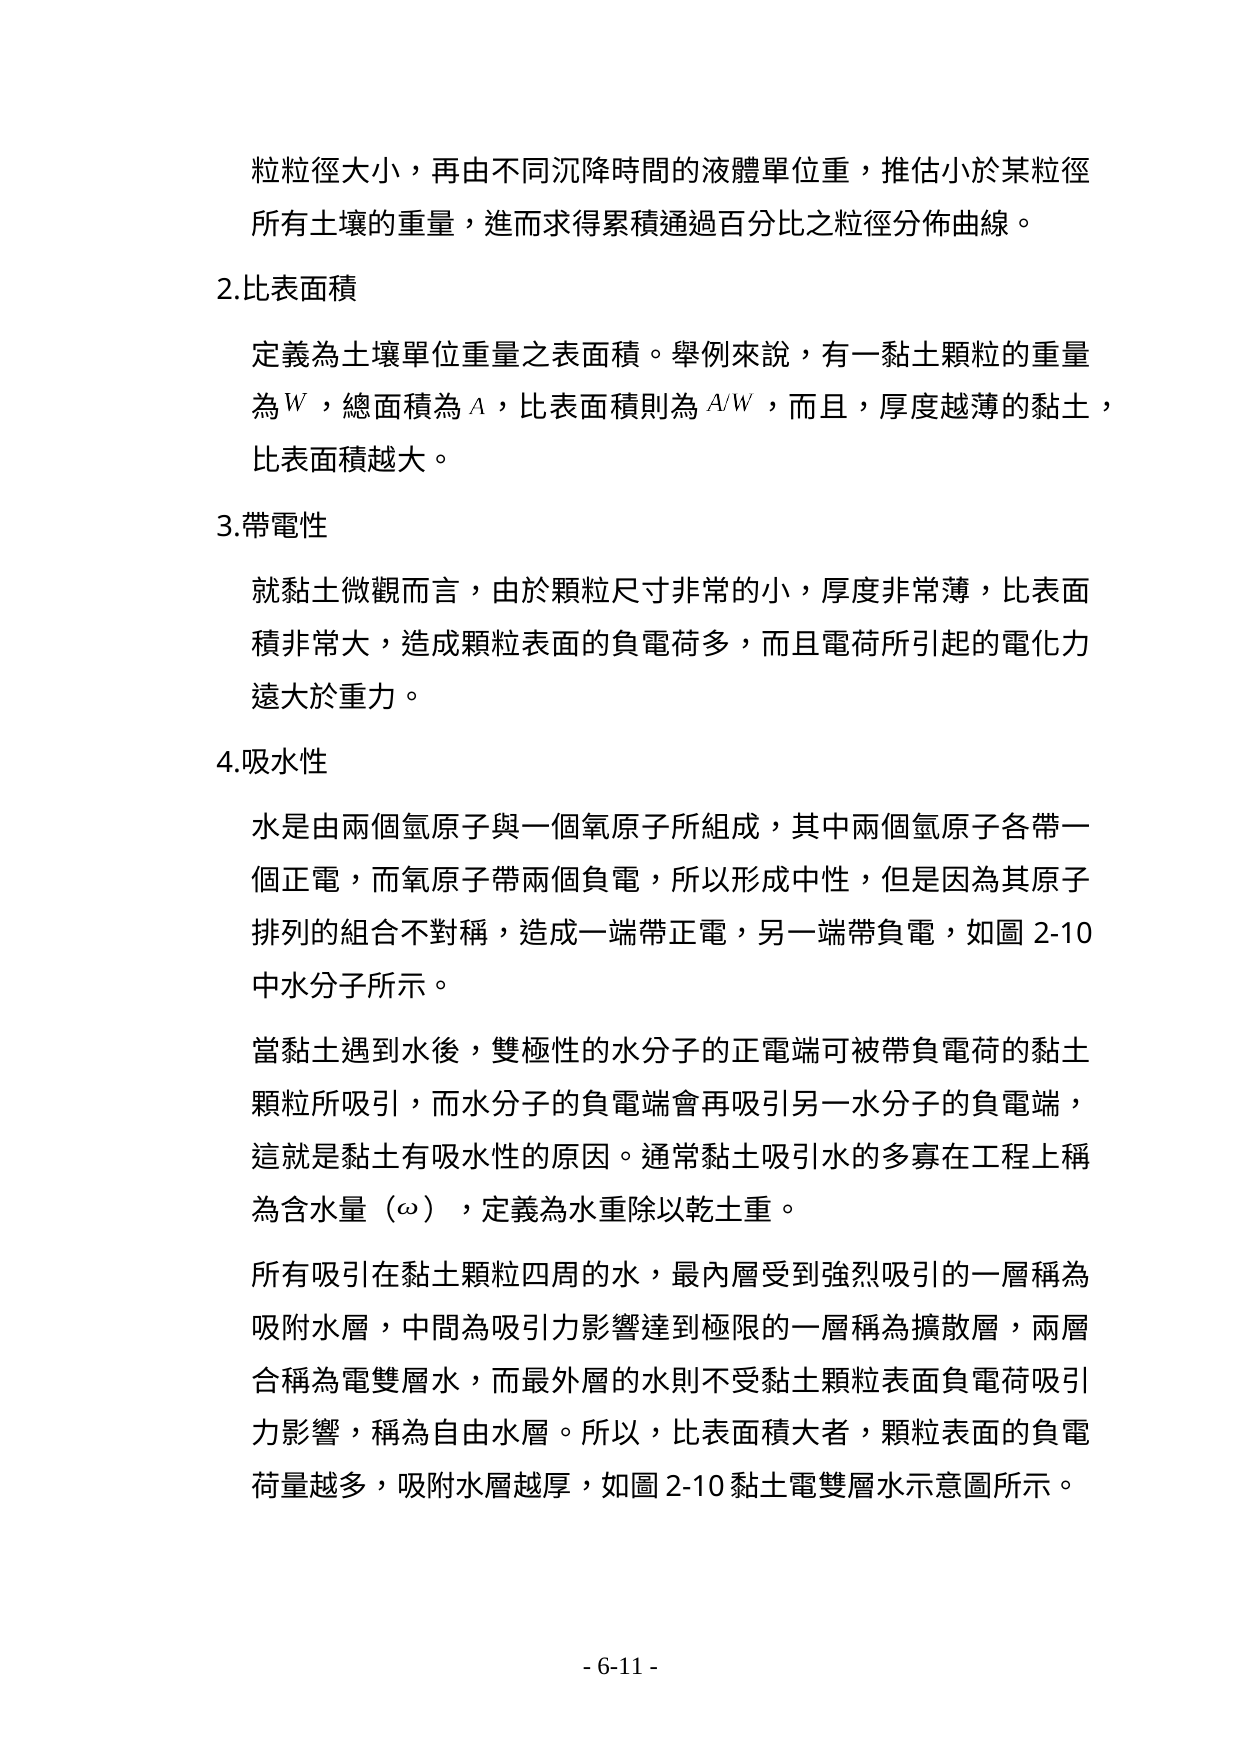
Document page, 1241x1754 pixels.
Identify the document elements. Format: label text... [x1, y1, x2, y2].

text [251, 148, 1092, 243]
text 所有吸引在黏土顆粒四周的水，最內層受到強烈吸引的一層稱為吸附水層，中間為吸引力影響達到極限的一層稱為擴散層，兩層合稱為電雙層水，而最外層的水則不受黏土顆粒表面負電荷吸引力影響，稱為自由水層。所以，比表面積大者，顆粒表面的負電荷量越多，吸附水層越厚，如圖2-10黏土電雙層水示意圖所示。 [251, 1252, 1092, 1505]
text 2.比表面積 [216, 266, 1092, 308]
text 當黏土遇到水後，雙極性的水分子的正電端可被帶負電荷的黏土顆粒所吸引，而水分子的負電端會再吸引另一水分子的負電端，這就是黏土有吸水性的原因。通常黏土吸引水的多寡在工程上稱為含水量（），定義為水重除以乾土重。 [251, 1028, 1092, 1228]
text 就黏土微觀而言，由於顆粒尺寸非常的小，厚度非常薄，比表面積非常大，造成顆粒表面的負電荷多，而且電荷所引起的電化力遠大於重力。 [251, 568, 1092, 716]
text 定義為土壤單位重量之表面積。舉例來說，有一黏土顆粒的重量為，總面積為，比表面積則為，而且，厚度越薄的黏土，比表面積越大。 [251, 331, 1092, 479]
text 3.帶電性 [216, 502, 1092, 544]
text 4.吸水性 [216, 738, 1092, 781]
text 水是由兩個氫原子與一個氧原子所組成，其中兩個氫原子各帶一個正電，而氧原子帶兩個負電，所以形成中性，但是因為其原子排列的組合不對稱，造成一端帶正電，另一端帶負電，如圖2-10中水分子所示。 [251, 804, 1092, 1005]
